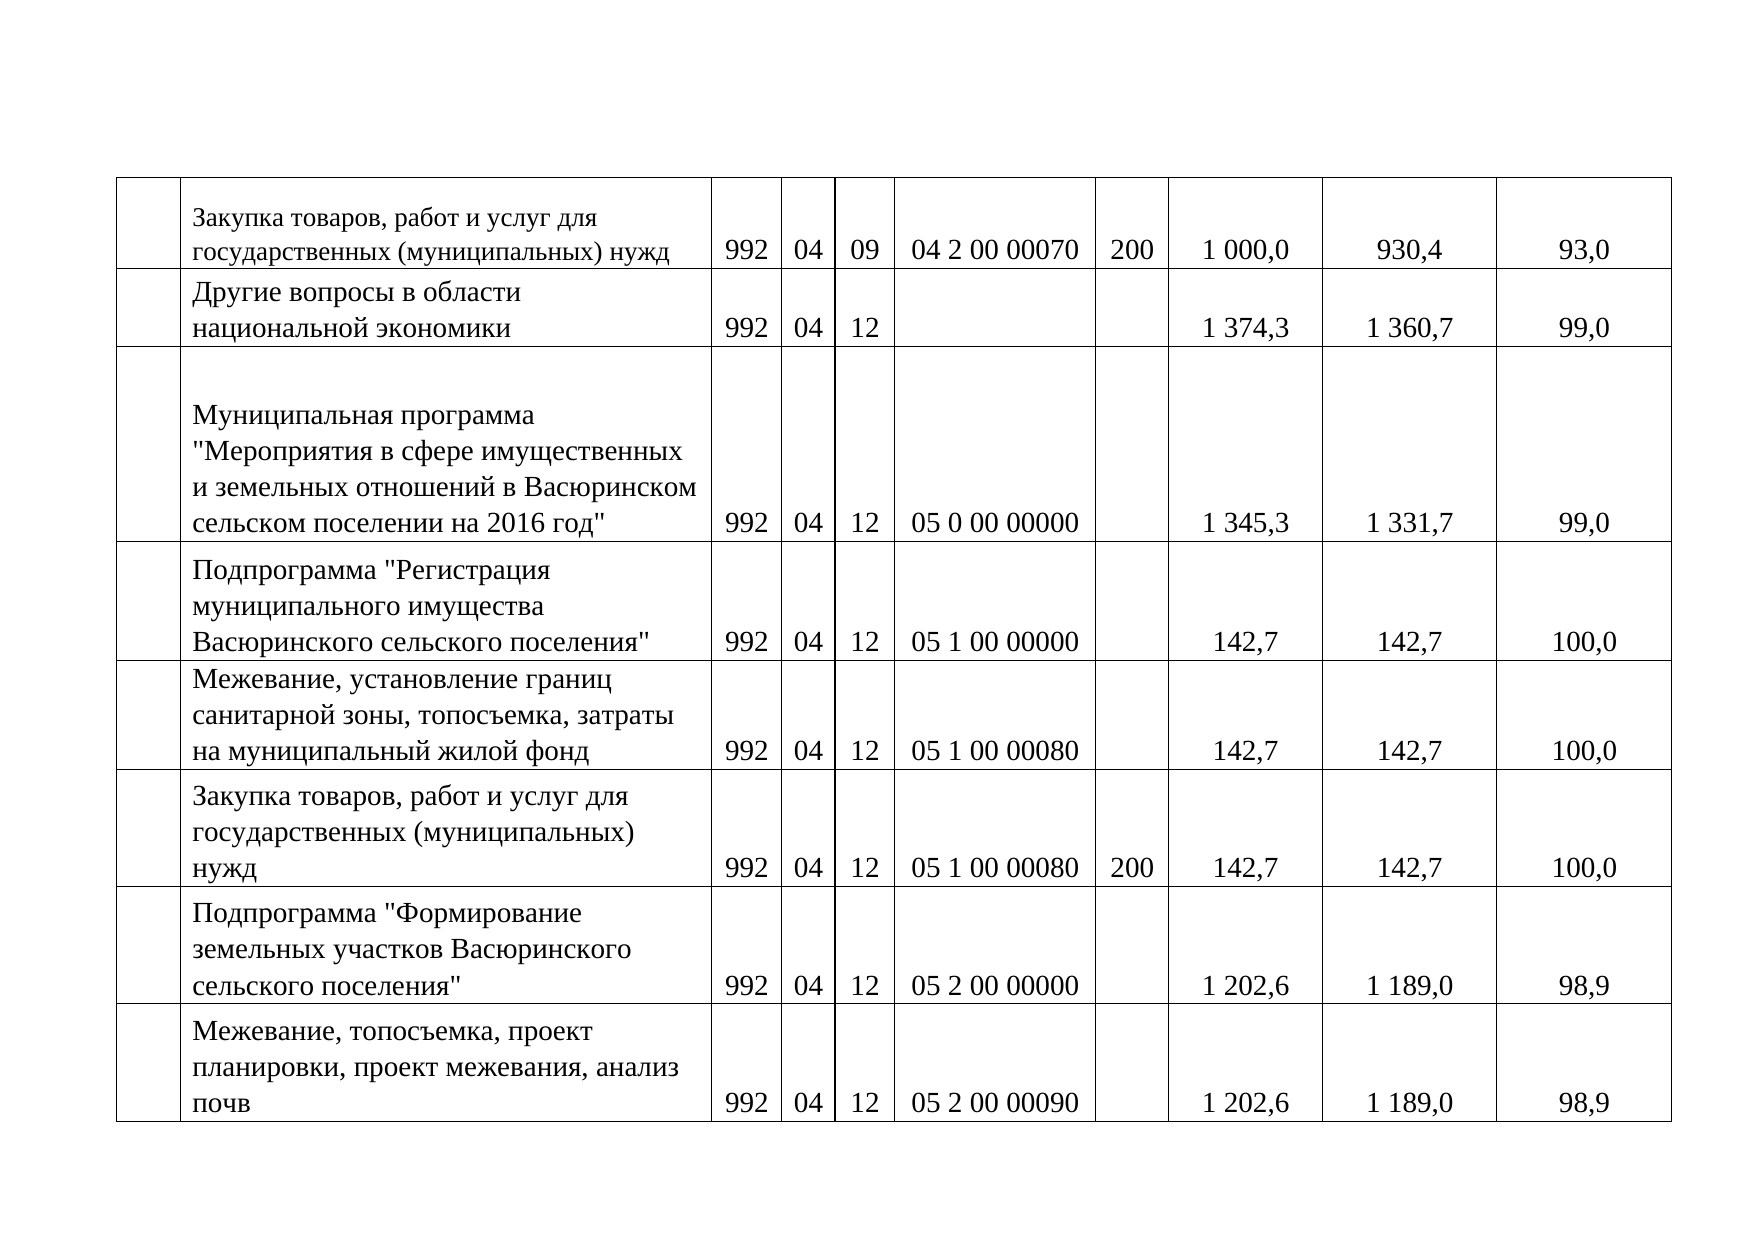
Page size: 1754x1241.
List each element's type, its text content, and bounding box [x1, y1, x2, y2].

table_cell [117, 347, 180, 541]
table_cell 05 0 00 00000 [895, 347, 1095, 541]
table_cell Закупка товаров, работ и услуг для государственных (муниципальных) нужд [181, 770, 711, 886]
table_cell 992 [712, 542, 781, 660]
table_cell 100,0 [1497, 661, 1671, 769]
table_cell 992 [712, 887, 781, 1003]
table_cell 992 [712, 269, 781, 346]
table_cell 12 [836, 542, 894, 660]
table_cell [1096, 542, 1168, 660]
table_cell [117, 770, 180, 886]
table_cell [1096, 347, 1168, 541]
table_cell 142,7 [1169, 661, 1322, 769]
table_cell 1 360,7 [1323, 269, 1496, 346]
table_cell 99,0 [1497, 269, 1671, 346]
table_cell 100,0 [1497, 770, 1671, 886]
table_cell [1096, 887, 1168, 1003]
table_cell 1 189,0 [1323, 1004, 1496, 1121]
table_cell 12 [836, 1004, 894, 1121]
table_cell 1 374,3 [1169, 269, 1322, 346]
table_cell 98,9 [1497, 1004, 1671, 1121]
table_cell 12 [836, 887, 894, 1003]
table_cell [117, 661, 180, 769]
table_cell [1096, 269, 1168, 346]
table_cell 09 [836, 178, 894, 268]
table_cell 142,7 [1169, 542, 1322, 660]
table_cell [1096, 661, 1168, 769]
table_cell 1 202,6 [1169, 887, 1322, 1003]
table_cell Межевание, топосъемка, проект планировки, проект межевания, анализ почв [181, 1004, 711, 1121]
table_cell [117, 1004, 180, 1121]
table_cell 05 2 00 00000 [895, 887, 1095, 1003]
table_cell 12 [836, 269, 894, 346]
table_cell 04 [782, 661, 834, 769]
table_cell 1 000,0 [1169, 178, 1322, 268]
table_cell 93,0 [1497, 178, 1671, 268]
table_cell 142,7 [1323, 661, 1496, 769]
table_cell 1 331,7 [1323, 347, 1496, 541]
table_cell 04 [782, 770, 834, 886]
table_cell 992 [712, 661, 781, 769]
table_cell 04 2 00 00070 [895, 178, 1095, 268]
table_cell Муниципальная программа "Мероприятия в сфере имущественных и земельных отношений в Васюринском сельском поселении на 2016 год" [181, 347, 711, 541]
table_cell 100,0 [1497, 542, 1671, 660]
table_cell [117, 542, 180, 660]
table_cell Подпрограмма "Регистрация муниципального имущества Васюринского сельского поселения" [181, 542, 711, 660]
table_cell 04 [782, 178, 834, 268]
table_cell 1 345,3 [1169, 347, 1322, 541]
table_cell Подпрограмма "Формирование земельных участков Васюринского сельского поселения" [181, 887, 711, 1003]
table_cell 992 [712, 178, 781, 268]
table_cell 930,4 [1323, 178, 1496, 268]
table_cell 99,0 [1497, 347, 1671, 541]
table_cell 142,7 [1169, 770, 1322, 886]
table_cell Закупка товаров, работ и услуг для государственных (муниципальных) нужд [181, 178, 711, 268]
table_cell [117, 178, 180, 268]
table_cell 200 [1096, 178, 1168, 268]
table_cell [1096, 1004, 1168, 1121]
table_cell 1 189,0 [1323, 887, 1496, 1003]
table_cell [895, 269, 1095, 346]
table_cell 05 1 00 00000 [895, 542, 1095, 660]
table_cell [117, 887, 180, 1003]
table_cell 992 [712, 347, 781, 541]
table_cell 12 [836, 661, 894, 769]
table_cell 142,7 [1323, 542, 1496, 660]
table_cell [117, 269, 180, 346]
table_cell 1 202,6 [1169, 1004, 1322, 1121]
table_cell Межевание, установление границ санитарной зоны, топосъемка, затраты на муниципальный жилой фонд [181, 661, 711, 769]
table_cell 12 [836, 347, 894, 541]
table_cell 992 [712, 770, 781, 886]
table_cell 04 [782, 542, 834, 660]
table_cell 05 1 00 00080 [895, 770, 1095, 886]
table_cell 04 [782, 269, 834, 346]
table_cell 05 2 00 00090 [895, 1004, 1095, 1121]
table_cell 142,7 [1323, 770, 1496, 886]
table_cell 12 [836, 770, 894, 886]
table_cell 200 [1096, 770, 1168, 886]
table_cell 04 [782, 1004, 834, 1121]
table_cell 05 1 00 00080 [895, 661, 1095, 769]
table_cell 992 [712, 1004, 781, 1121]
table_cell 98,9 [1497, 887, 1671, 1003]
table_cell 04 [782, 887, 834, 1003]
table_cell 04 [782, 347, 834, 541]
table_cell Другие вопросы в области национальной экономики [181, 269, 711, 346]
